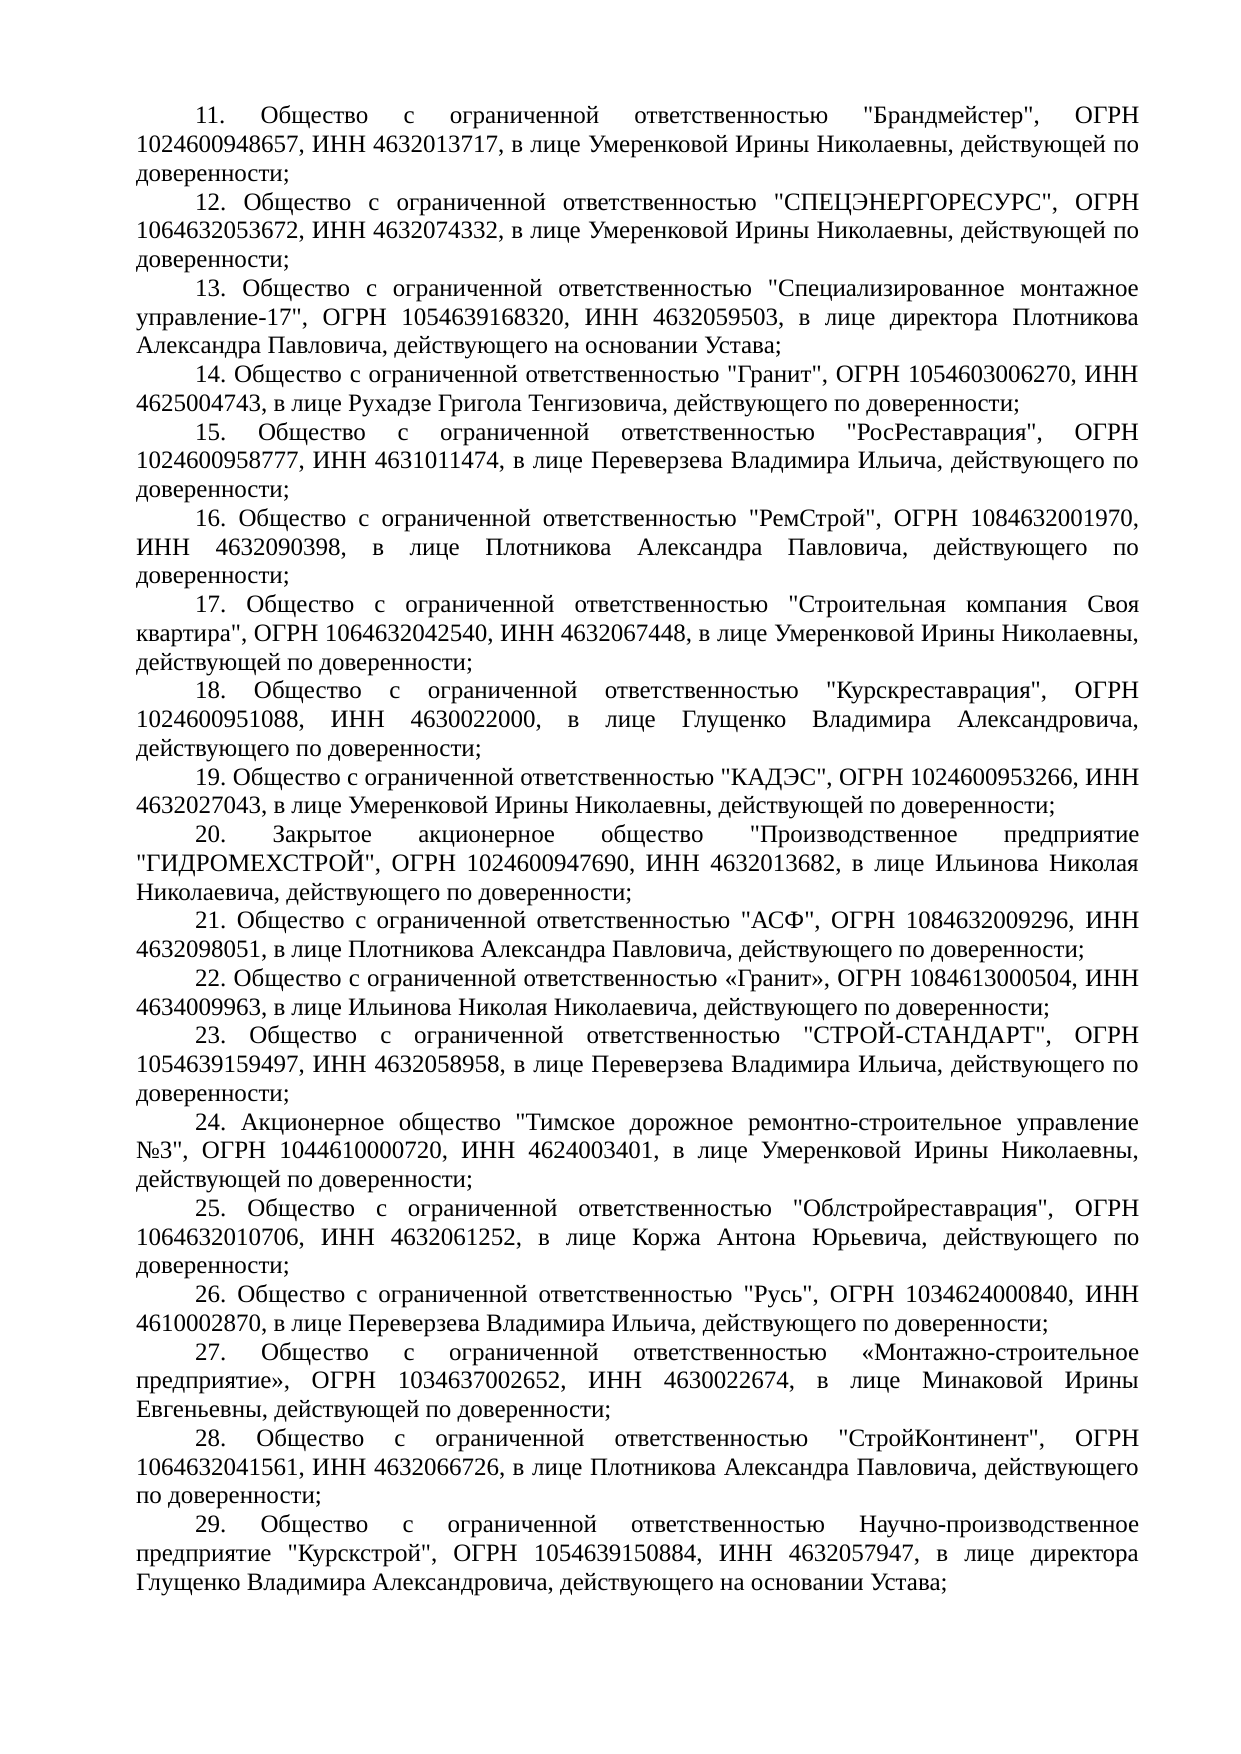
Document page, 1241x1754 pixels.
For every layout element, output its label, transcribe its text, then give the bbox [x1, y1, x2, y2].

text 29. Общество с ограниченной ответственностью Научно-производственное предприятие "Курскстрой", ОГРН 1054639150884, ИНН 4632057947, в лице директора Глущенко Владимира Александровича, действующего на основании Устава; [136, 1509, 1140, 1595]
text 11. Общество с ограниченной ответственностью "Брандмейстер", ОГРН 1024600948657, ИНН 4632013717, в лице Умеренковой Ирины Николаевны, действующей по доверенности; [136, 100, 1140, 187]
text 16. Общество с ограниченной ответственностью "РемСтрой", ОГРН 1084632001970, ИНН 4632090398, в лице Плотникова Александра Павловича, действующего по доверенности; [136, 503, 1140, 589]
text 24. Акционерное общество "Тимское дорожное ремонтно-строительное управление №3", ОГРН 1044610000720, ИНН 4624003401, в лице Умеренковой Ирины Николаевны, действующей по доверенности; [136, 1107, 1140, 1193]
text 15. Общество с ограниченной ответственностью "РосРеставрация", ОГРН 1024600958777, ИНН 4631011474, в лице Переверзева Владимира Ильича, действующего по доверенности; [136, 417, 1140, 503]
text 22. Общество с ограниченной ответственностью «Гранит», ОГРН 1084613000504, ИНН 4634009963, в лице Ильинова Николая Николаевича, действующего по доверенности; [136, 963, 1140, 1020]
text 13. Общество с ограниченной ответственностью "Специализированное монтажное управление-17", ОГРН 1054639168320, ИНН 4632059503, в лице директора Плотникова Александра Павловича, действующего на основании Устава; [136, 273, 1140, 359]
text 27. Общество с ограниченной ответственностью «Монтажно-строительное предприятие», ОГРН 1034637002652, ИНН 4630022674, в лице Минаковой Ирины Евгеньевны, действующей по доверенности; [136, 1337, 1140, 1423]
text 18. Общество с ограниченной ответственностью "Курскреставрация", ОГРН 1024600951088, ИНН 4630022000, в лице Глущенко Владимира Александровича, действующего по доверенности; [136, 675, 1140, 762]
text 17. Общество с ограниченной ответственностью "Строительная компания Своя квартира", ОГРН 1064632042540, ИНН 4632067448, в лице Умеренковой Ирины Николаевны, действующей по доверенности; [136, 589, 1140, 675]
text 28. Общество с ограниченной ответственностью "СтройКонтинент", ОГРН 1064632041561, ИНН 4632066726, в лице Плотникова Александра Павловича, действующего по доверенности; [136, 1423, 1140, 1509]
text 12. Общество с ограниченной ответственностью "СПЕЦЭНЕРГОРЕСУРС", ОГРН 1064632053672, ИНН 4632074332, в лице Умеренковой Ирины Николаевны, действующей по доверенности; [136, 187, 1140, 273]
text 21. Общество с ограниченной ответственностью "АСФ", ОГРН 1084632009296, ИНН 4632098051, в лице Плотникова Александра Павловича, действующего по доверенности; [136, 905, 1140, 963]
text 25. Общество с ограниченной ответственностью "Облстройреставрация", ОГРН 1064632010706, ИНН 4632061252, в лице Коржа Антона Юрьевича, действующего по доверенности; [136, 1193, 1140, 1279]
text 26. Общество с ограниченной ответственностью "Русь", ОГРН 1034624000840, ИНН 4610002870, в лице Переверзева Владимира Ильича, действующего по доверенности; [136, 1279, 1140, 1337]
text 20. Закрытое акционерное общество "Производственное предприятие "ГИДРОМЕХСТРОЙ", ОГРН 1024600947690, ИНН 4632013682, в лице Ильинова Николая Николаевича, действующего по доверенности; [136, 819, 1140, 905]
text 23. Общество с ограниченной ответственностью "СТРОЙ-СТАНДАРТ", ОГРН 1054639159497, ИНН 4632058958, в лице Переверзева Владимира Ильича, действующего по доверенности; [136, 1020, 1140, 1107]
text 19. Общество с ограниченной ответственностью "КАДЭС", ОГРН 1024600953266, ИНН 4632027043, в лице Умеренковой Ирины Николаевны, действующей по доверенности; [136, 762, 1140, 819]
text 14. Общество с ограниченной ответственностью "Гранит", ОГРН 1054603006270, ИНН 4625004743, в лице Рухадзе Григола Тенгизовича, действующего по доверенности; [136, 359, 1140, 417]
